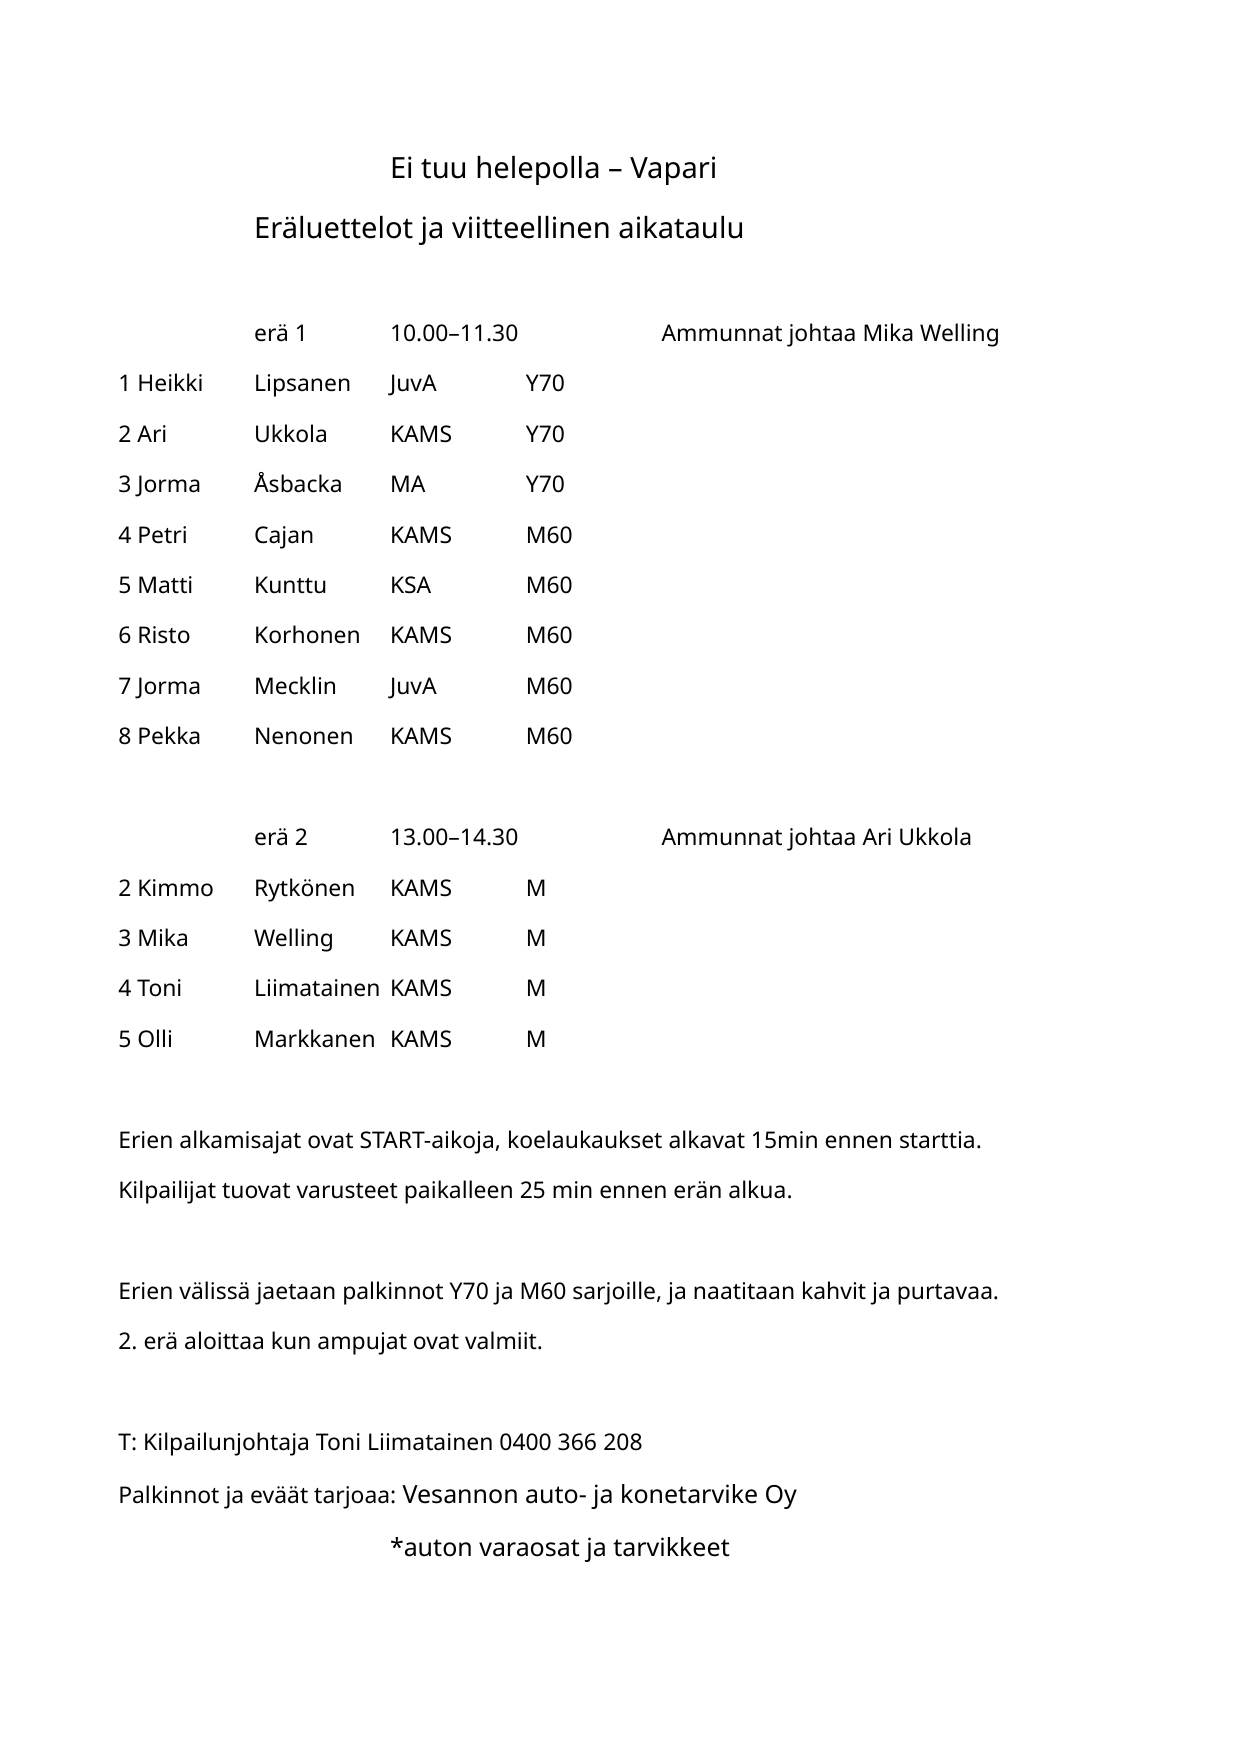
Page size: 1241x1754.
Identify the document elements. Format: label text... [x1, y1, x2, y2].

text 7 Jorma Mecklin JuvA M60 [118, 670, 1122, 701]
text erä 2 13.00–14.30 Ammunnat johtaa Ari Ukkola [118, 821, 1122, 852]
text 1 Heikki Lipsanen JuvA Y70 [118, 367, 1122, 399]
text 8 Pekka Nenonen KAMS M60 [118, 720, 1122, 752]
text Erien välissä jaetaan palkinnot Y70 ja M60 sarjoille, ja naatitaan kahvit ja purtavaa. [118, 1275, 1122, 1306]
text 3 Mika Welling KAMS M [118, 922, 1122, 953]
text 2 Ari Ukkola KAMS Y70 [118, 418, 1122, 449]
text Erien alkamisajat ovat START-aikoja, koelaukaukset alkavat 15min ennen starttia. [118, 1124, 1122, 1155]
text *auton varaosat ja tarvikkeet [118, 1530, 1122, 1564]
text 2. erä aloittaa kun ampujat ovat valmiit. [118, 1325, 1122, 1357]
text Kilpailijat tuovat varusteet paikalleen 25 min ennen erän alkua. [118, 1174, 1122, 1205]
text 2 Kimmo Rytkönen KAMS M [118, 872, 1122, 903]
text T: Kilpailunjohtaja Toni Liimatainen 0400 366 208 [118, 1426, 1122, 1457]
text Palkinnot ja eväät tarjoaa: Vesannon auto- ja konetarvike Oy [118, 1477, 1122, 1511]
text 5 Olli Markkanen KAMS M [118, 1023, 1122, 1054]
text Eräluettelot ja viitteellinen aikataulu [118, 207, 1122, 247]
text 5 Matti Kunttu KSA M60 [118, 569, 1122, 600]
text 3 Jorma Åsbacka MA Y70 [118, 468, 1122, 499]
text 4 Toni Liimatainen KAMS M [118, 972, 1122, 1004]
text 6 Risto Korhonen KAMS M60 [118, 619, 1122, 651]
text Ei tuu helepolla – Vapari [254, 148, 1122, 187]
text erä 1 10.00–11.30 Ammunnat johtaa Mika Welling [118, 317, 1122, 348]
text 4 Petri Cajan KAMS M60 [118, 519, 1122, 550]
